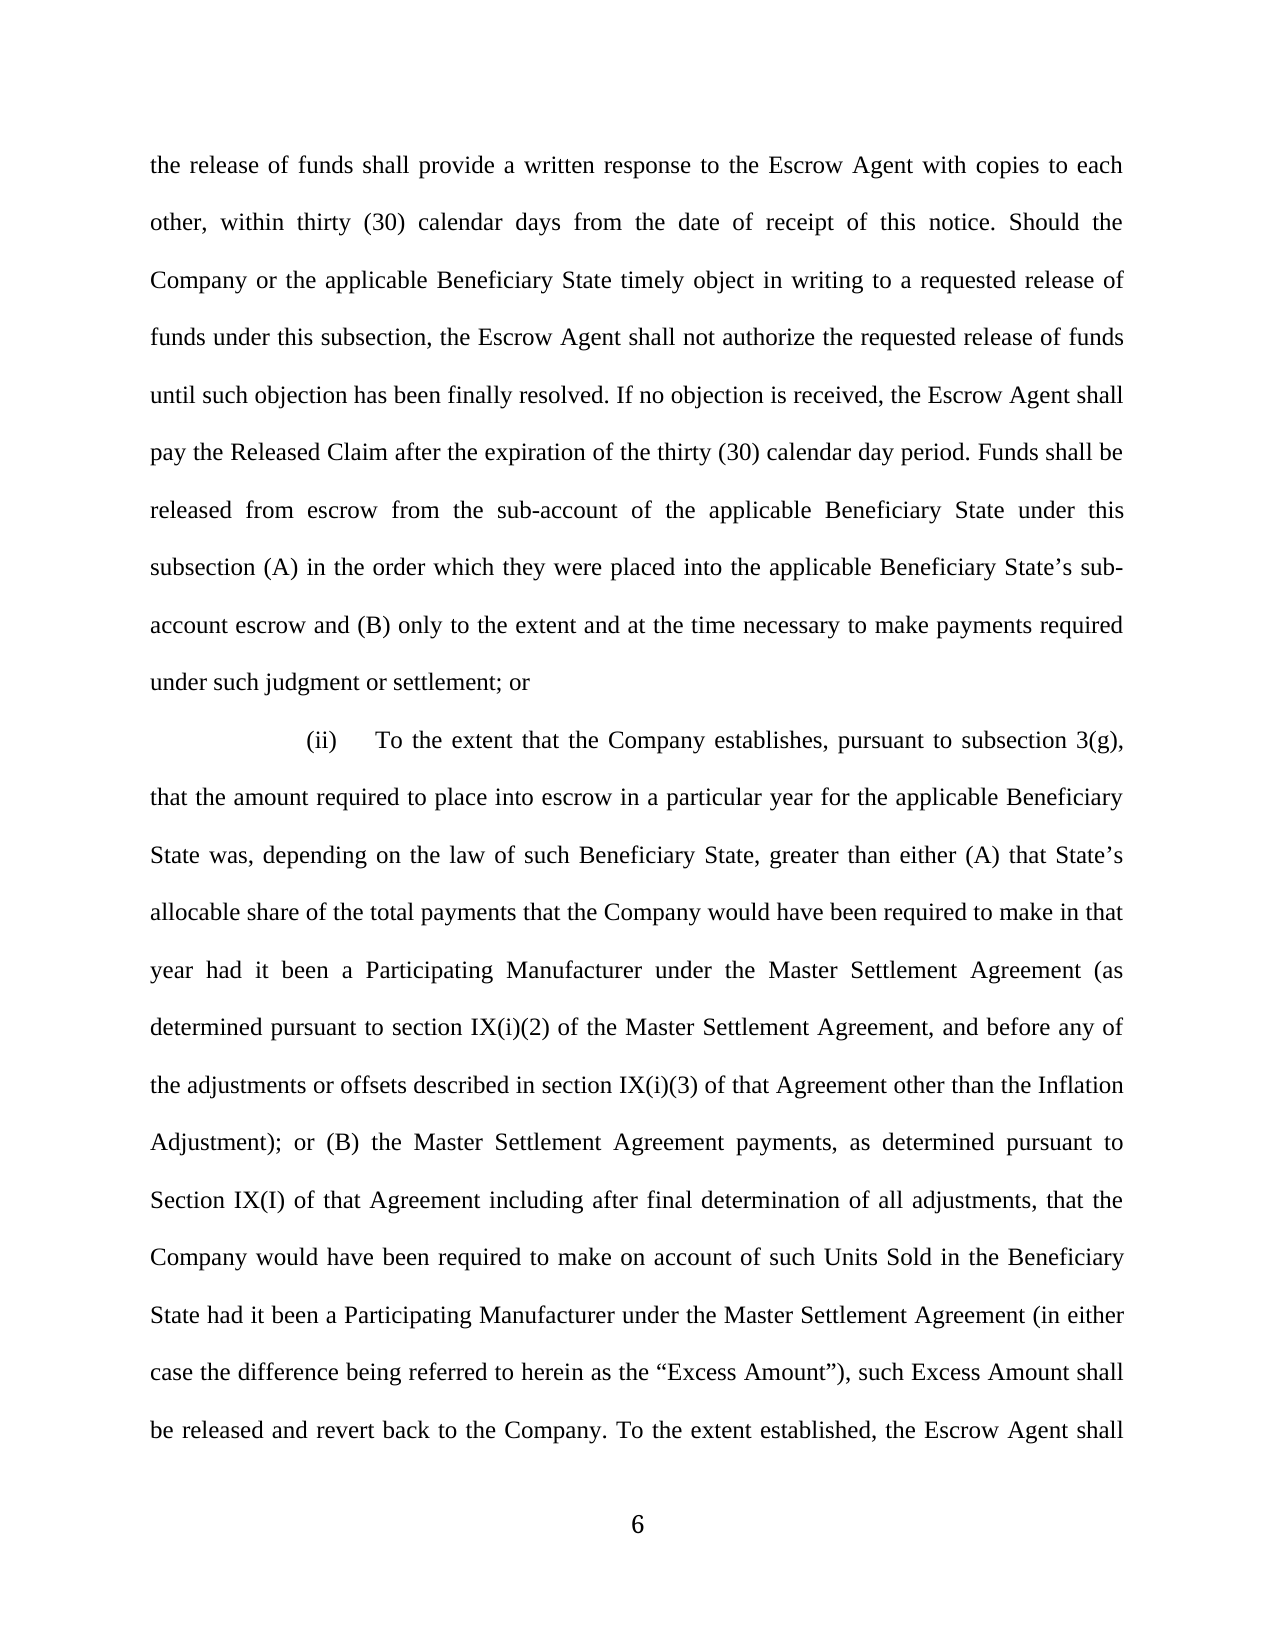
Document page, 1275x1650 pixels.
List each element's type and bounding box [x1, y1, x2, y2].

text [150, 725, 1125, 1444]
text [150, 150, 1125, 696]
